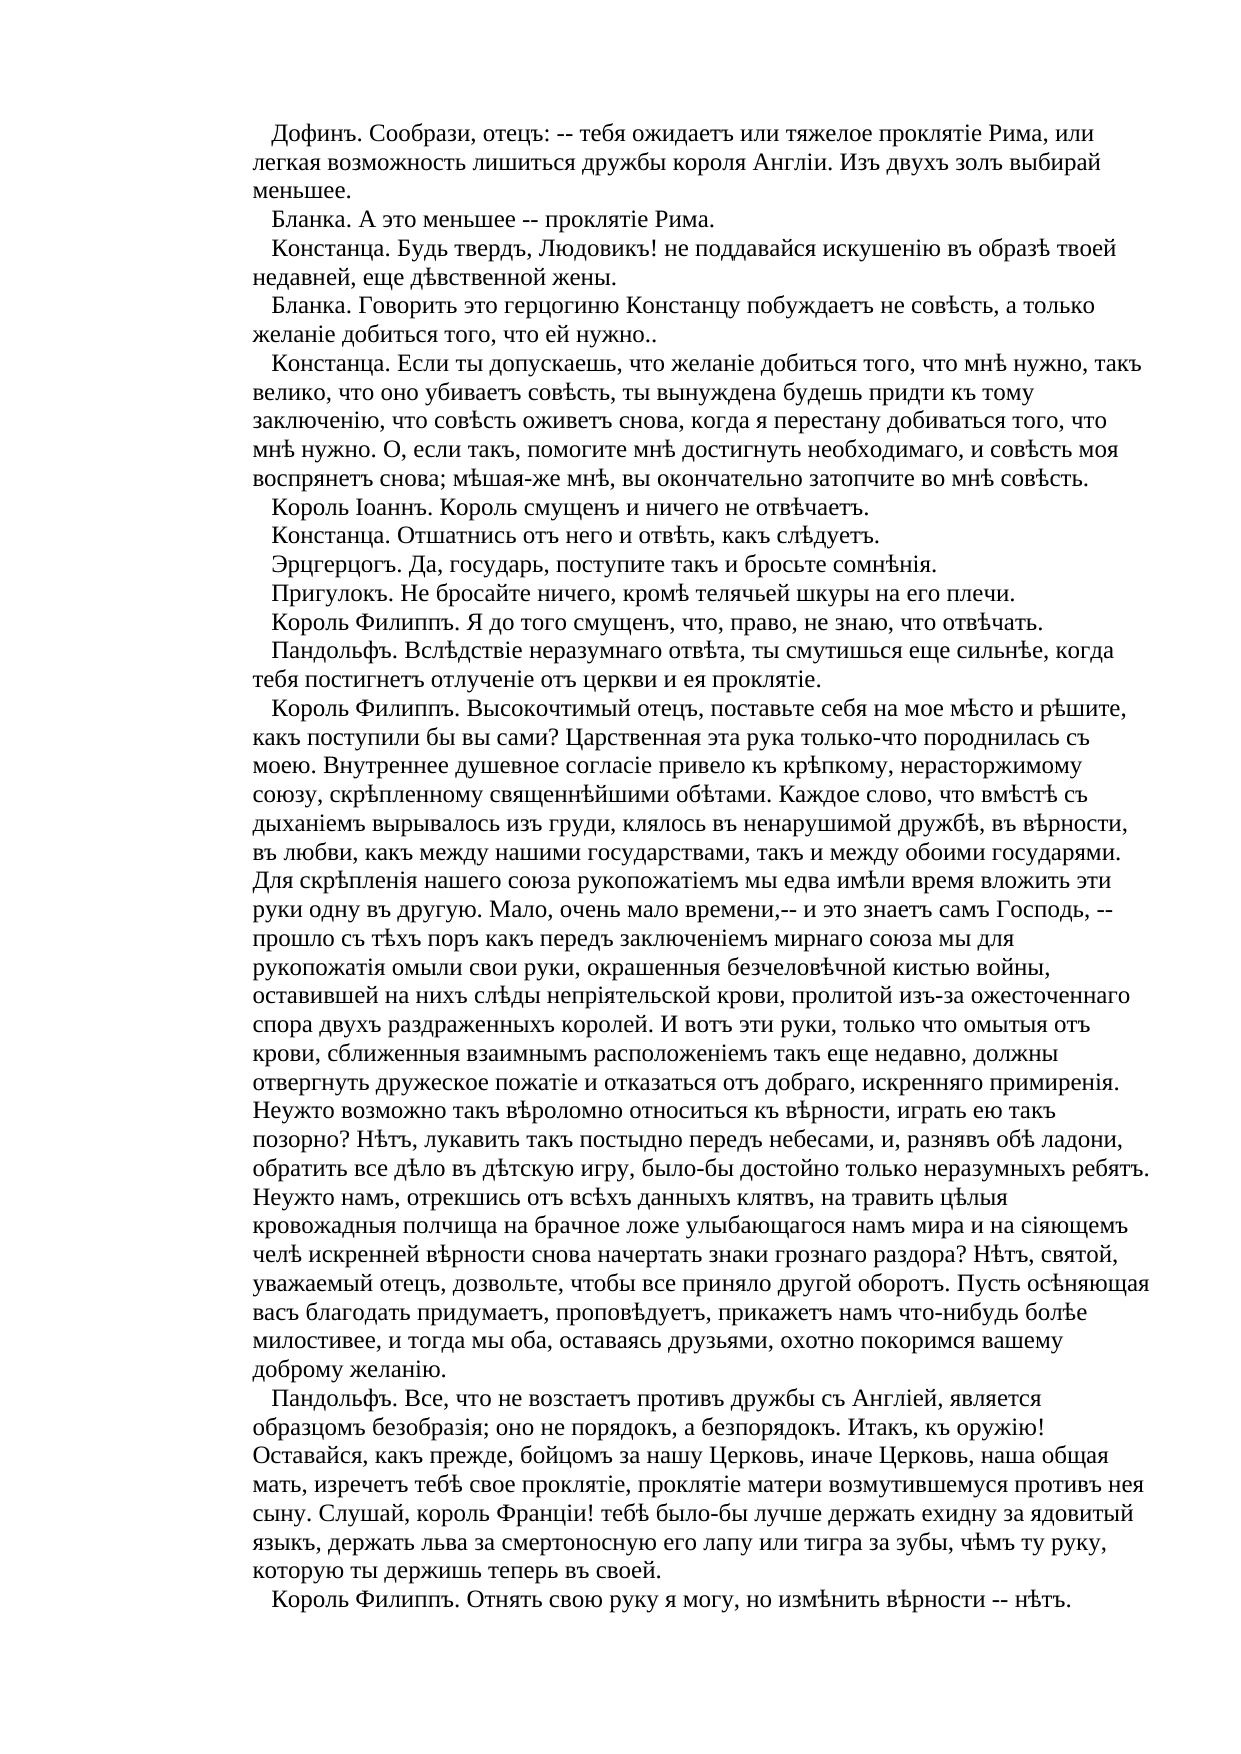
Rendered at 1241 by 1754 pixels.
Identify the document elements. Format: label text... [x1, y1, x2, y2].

text Пригулокъ. Не бросайте ничего, кромѣ телячьей шкуры на его плечи. [252, 578, 1152, 607]
text Пандольфъ. Все, что не возстаетъ противъ дружбы съ Англіей, является образцомъ безобразія; оно не порядокъ, a безпорядокъ. Итакъ, къ оружію! Оставайся, какъ прежде, бойцомъ за нашу Церковь, иначе Церковь, наша общая мать, изречетъ тебѣ свое проклятіе, проклятіе матери возмутившемуся противъ нея сыну. Слушай, король Франціи! тебѣ было-бы лучше держать ехидну за ядовитый языкъ, держать льва за смертоносную его лапу или тигра за зубы, чѣмъ ту руку, которую ты держишь теперь въ своей. [252, 1383, 1152, 1584]
text Констанца. Отшатнись отъ него и отвѣть, какъ слѣдуетъ. [252, 521, 1152, 549]
text Эрцгерцогъ. Да, государь, поступите такъ и бросьте сомнѣнія. [252, 549, 1152, 578]
text Пандольфъ. Вслѣдствіе неразумнаго отвѣта, ты смутишься еще сильнѣе, когда тебя постигнетъ отлученіе отъ церкви и ея проклятіе. [252, 636, 1152, 693]
text Констанца. Если ты допускаешь, что желаніе добиться того, что мнѣ нужно, такъ велико, что оно убиваетъ совѣсть, ты вынуждена будешь придти къ тому заключенію, что совѣсть оживетъ снова, когда я перестану добиваться того, что мнѣ нужно. О, если такъ, помогите мнѣ достигнуть необходимаго, и совѣсть моя воспрянетъ снова; мѣшая-же мнѣ, вы окончательно затопчите во мнѣ совѣсть. [252, 348, 1152, 492]
text Король Филиппъ. Высокочтимый отецъ, поставьте себя на мое мѣсто и рѣшите, какъ поступили бы вы сами? Царственная эта рука только-что породнилась съ моею. Внутреннее душевное согласіе привело къ крѣпкому, нерасторжимому союзу, скрѣпленному священнѣйшими обѣтами. Каждое слово, что вмѣстѣ съ дыханіемъ вырывалось изъ груди, клялось въ ненарушимой дружбѣ, въ вѣрности, въ любви, какъ между нашими государствами, такъ и между обоими государями. Для скрѣпленія нашего союза рукопожатіемъ мы едва имѣли время вложить эти руки одну въ другую. Мало, очень мало времени,-- и это знаетъ самъ Господь, -- прошло съ тѣхъ поръ какъ передъ заключеніемъ мирнаго союза мы для рукопожатія омыли свои руки, окрашенныя безчеловѣчной кистью войны, оставившей на нихъ слѣды непріятельской крови, пролитой изъ-за ожесточеннаго спора двухъ раздраженныхъ королей. И вотъ эти руки, только что омытыя отъ крови, сближенныя взаимнымъ расположеніемъ такъ еще недавно, должны отвергнуть дружеское пожатіе и отказаться отъ добраго, искренняго примиренія. Неужто возможно такъ вѣроломно относиться къ вѣрности, играть ею такъ позорно? Нѣтъ, лукавить такъ постыдно передъ небесами, и, разнявъ обѣ ладони, обратить все дѣло въ дѣтскую игру, было-бы достойно только неразумныхъ ребятъ. Неужто намъ, отрекшись отъ всѣхъ данныхъ клятвъ, на травить цѣлыя кровожадныя полчища на брачное ложе улыбающагося намъ мира и на сіяющемъ челѣ искренней вѣрности снова начертать знаки грознаго раздора? Нѣтъ, святой, уважаемый отецъ, дозвольте, чтобы все приняло другой оборотъ. Пусть осѣняющая васъ благодать придумаетъ, проповѣдуетъ, прикажетъ намъ что-нибудь болѣе милостивее, и тогда мы оба, оставаясь друзьями, охотно покоримся вашему доброму желанію. [252, 693, 1152, 1383]
text Король Филиппъ. Отнять свою руку я могу, но измѣнить вѣрности -- нѣтъ. [252, 1584, 1152, 1613]
text Констанца. Будь твердъ, Людовикъ! не поддавайся искушенію въ образѣ твоей недавней, еще дѣвственной жены. [252, 233, 1152, 291]
text Бланка. Говорить это герцогиню Констанцу побуждаетъ не совѣсть, a только желаніе добиться того, что ей нужно.. [252, 291, 1152, 348]
text Король Іоаннъ. Король смущенъ и ничего не отвѣчаетъ. [252, 492, 1152, 521]
text Бланка. A это меньшее -- проклятіе Рима. [252, 204, 1152, 233]
text Дофинъ. Сообрази, отецъ: -- тебя ожидаетъ или тяжелое проклятіе Рима, или легкая возможность лишиться дружбы короля Англіи. Изъ двухъ золъ выбирай меньшее. [252, 118, 1152, 204]
text Король Филиппъ. Я до того смущенъ, что, право, не знаю, что отвѣчать. [252, 607, 1152, 636]
